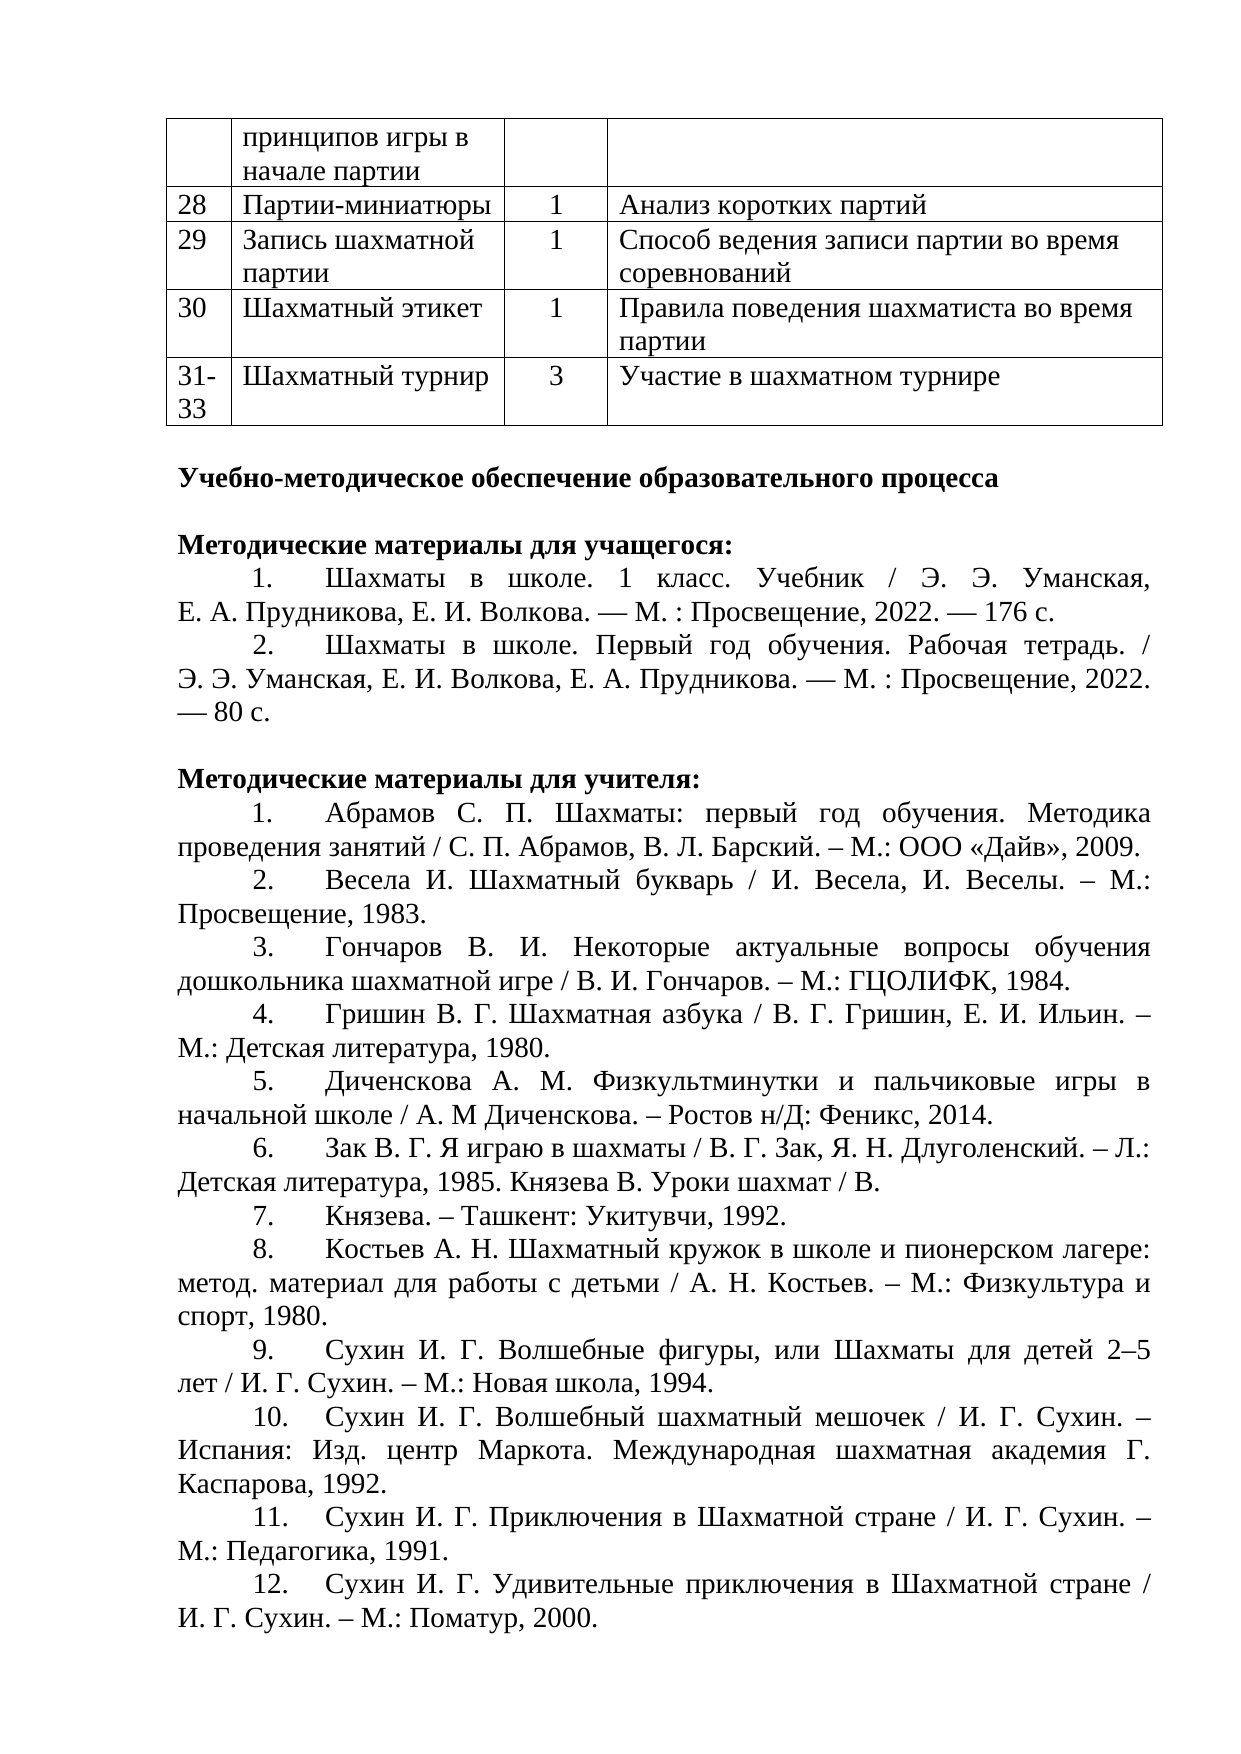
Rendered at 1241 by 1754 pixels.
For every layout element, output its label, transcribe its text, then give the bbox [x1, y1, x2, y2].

table_cell Анализ коротких партий [608, 187, 1162, 221]
table_cell Шахматный турнир [232, 358, 504, 425]
table_cell 1 [505, 290, 607, 357]
table_cell 31-33 [167, 358, 231, 425]
table_cell 28 [167, 187, 231, 221]
list Шахматы в школе. 1 класс. Учебник / Э. Э. Уманская, Е. А. Прудникова, Е. И. Волкова. — М. : Просвещение, 2022. — 176 с. [177, 560, 1152, 627]
list Сухин И. Г. Приключения в Шахматной стране / И. Г. Сухин. – М.: Педагогика, 1991. [177, 1499, 1152, 1567]
table_cell 29 [167, 222, 231, 289]
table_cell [232, 119, 504, 186]
text Методические материалы для учителя: [177, 762, 1152, 795]
list Абрамов С. П. Шахматы: первый год обучения. Методика проведения занятий / С. П. Абрамов, В. Л. Барский. – М.: ООО «Дайв», 2009. [177, 795, 1152, 862]
text Учебно-методическое обеспечение образовательного процесса [177, 460, 1152, 493]
list Диченскова А. М. Физкультминутки и пальчиковые игры в начальной школе / А. М Диченскова. – Ростов н/Д: Феникс, 2014. [177, 1063, 1152, 1131]
table_cell 1 [505, 187, 607, 221]
list Сухин И. Г. Удивительные приключения в Шахматной стране / И. Г. Сухин. – М.: Поматур, 2000. [177, 1567, 1152, 1634]
list Князева. – Ташкент: Укитувчи, 1992. [177, 1198, 1152, 1231]
list Шахматы в школе. Первый год обучения. Рабочая тетрадь. / Э. Э. Уманская, Е. И. Волкова, Е. А. Прудникова. — М. : Просвещение, 2022. — 80 с. [177, 627, 1152, 728]
list Гришин В. Г. Шахматная азбука / В. Г. Гришин, Е. И. Ильин. – М.: Детская литература, 1980. [177, 996, 1152, 1063]
table_cell Запись шахматной партии [232, 222, 504, 289]
list Сухин И. Г. Волшебные фигуры, или Шахматы для детей 2–5 лет / И. Г. Сухин. – М.: Новая школа, 1994. [177, 1332, 1152, 1399]
table_cell Участие в шахматном турнире [608, 358, 1162, 425]
table_cell Шахматный этикет [232, 290, 504, 357]
list Весела И. Шахматный букварь / И. Весела, И. Веселы. – М.: Просвещение, 1983. [177, 862, 1152, 929]
table_cell Способ ведения записи партии во время соревнований [608, 222, 1162, 289]
list Гончаров В. И. Некоторые актуальные вопросы обучения дошкольника шахматной игре / В. И. Гончаров. – М.: ГЦОЛИФК, 1984. [177, 929, 1152, 996]
table_cell Правила поведения шахматиста во время партии [608, 290, 1162, 357]
text Методические материалы для учащегося: [177, 527, 1152, 560]
table_cell 1 [505, 119, 607, 186]
list Костьев А. Н. Шахматный кружок в школе и пионерском лагере: метод. материал для работы с детьми / А. Н. Костьев. – М.: Физкультура и спорт, 1980. [177, 1231, 1152, 1332]
table_cell 27 [167, 119, 231, 186]
table_cell 3 [505, 358, 607, 425]
list Сухин И. Г. Волшебный шахматный мешочек / И. Г. Сухин. – Испания: Изд. центр Маркота. Международная шахматная академия Г. Каспарова, 1992. [177, 1399, 1152, 1499]
table_cell Партии-миниатюры [232, 187, 504, 221]
table_cell 1 [505, 222, 607, 289]
table_cell 30 [167, 290, 231, 357]
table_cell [608, 119, 1162, 186]
list Зак В. Г. Я играю в шахматы / В. Г. Зак, Я. Н. Длуголенский. – Л.: Детская литература, 1985. Князева В. Уроки шахмат / В. [177, 1131, 1152, 1198]
